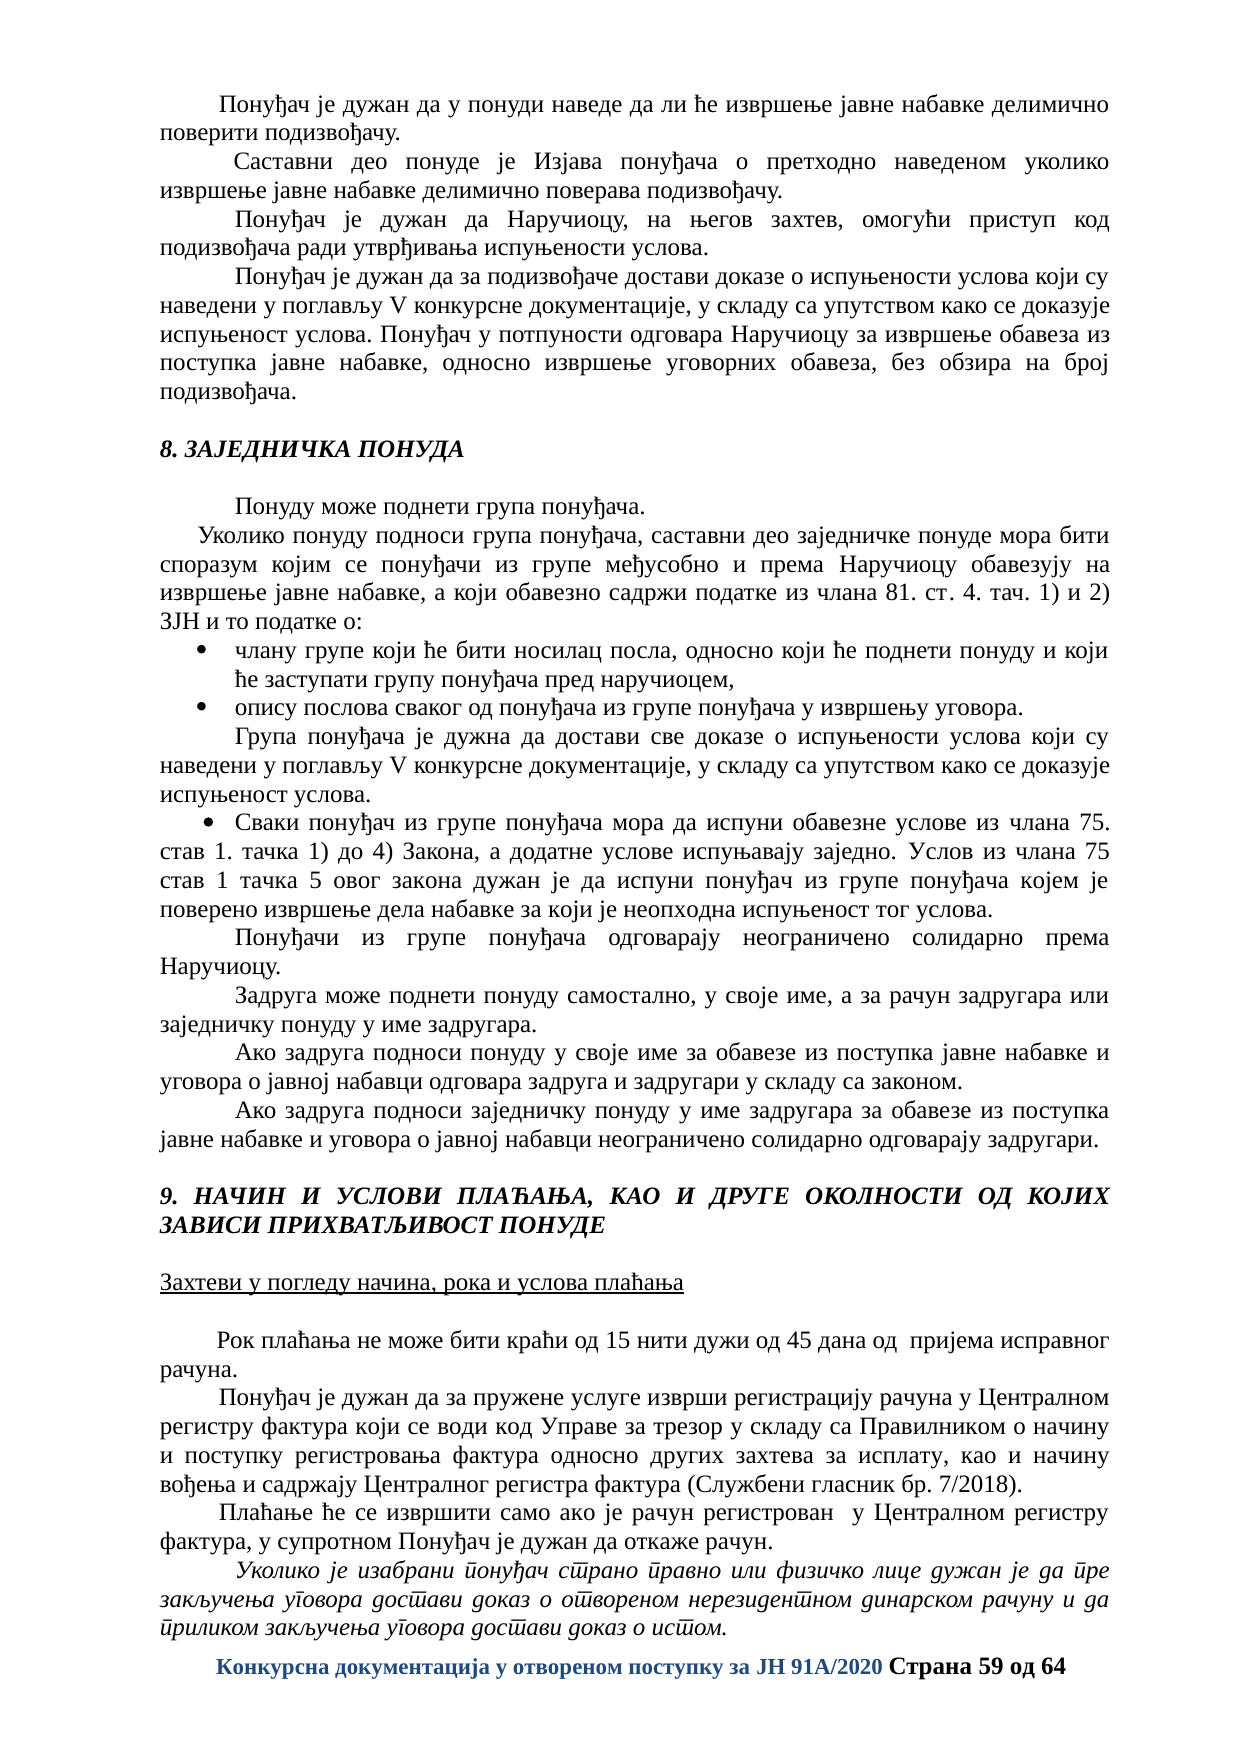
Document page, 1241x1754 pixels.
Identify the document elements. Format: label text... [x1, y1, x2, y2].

text Понуђач је дужан да за пружене услуге изврши регистрацију рачуна у Централном регистру фактура који се води код Управе за трезор у складу са Правилником о начину и поступку регистровања фактура односно других захтева за исплату, као и начину вођења и садржају Централног регистра фактура (Службени гласник бр. 7/2018). [159, 1382, 1110, 1497]
list Сваки понуђач из групе понуђача мора да испуни обавезне услове из члана 75. став 1. тачка 1) до 4) Закона, а додатне услове испуњавају заједно. Услов из члана 75 став 1 тачка 5 овог закона дужан је да испуни понуђач из групе понуђача којем је поверено извршење дела набавке за који је неопходна испуњеност тог услова. [159, 807, 1110, 922]
text Уколико је изабрани понуђач страно правно или физичко лице дужан је да пре закључења уговора достави доказ о отвореном нерезидентном динарском рачуну и да приликом закључења уговора достави доказ о истом. [159, 1555, 1110, 1641]
text Ако задруга подноси заједничку понуду у име задругара за обавезе из поступка јавне набавке и уговора о јавној набавци неограничено солидарно одговарају задругари. [159, 1095, 1110, 1152]
list члану групе који ће бити носилац посла, односно који ће поднети понуду и који ће заступати групу понуђача пред наручиоцем, [197, 635, 1110, 692]
text Група понуђача је дужна да достави све доказе о испуњености услова који су наведени у поглављу V конкурсне документације, у складу са упутством како се доказује испуњеност услова. [159, 721, 1110, 807]
text Понуђач је дужан да у понуди наведе да ли ће извршење јавне набавке делимично поверити подизвођачу. [159, 89, 1110, 146]
text 8. ЗАЈЕДНИЧКА ПОНУДА [159, 434, 1110, 462]
list опису послова сваког од понуђача из групе понуђача у извршењу уговора. [197, 692, 1110, 721]
text Плаћање ће се извршити само ако је рачун регистрован у Централном регистру фактура, у супротном Понуђач је дужан да откаже рачун. [159, 1497, 1110, 1555]
text Понуђач је дужан да за подизвођаче достави доказе о испуњености услова који су наведени у поглављу V конкурсне документације, у складу са упутством како се доказује испуњеност услова. Понуђач у потпуности одговара Наручиоцу за извршење обавеза из поступка јавне набавке, односно извршење уговорних обавеза, без обзира на број подизвођача. [159, 261, 1110, 405]
text Задруга може поднети понуду самостално, у своје име, а за рачун задругара или заједничку понуду у име задругара. [159, 980, 1110, 1037]
text Ако задруга подноси понуду у своје име за обавезе из поступка јавне набавке и уговора о јавној набавци одговара задруга и задругари у складу са законом. [159, 1037, 1110, 1095]
text Рок плаћања не може бити краћи од 15 нити дужи од 45 дана од пријема исправног рачуна. [159, 1325, 1110, 1382]
text Захтеви у погледу начина, рока и услова плаћања [159, 1267, 1110, 1296]
text Саставни део понуде је Изјава понуђача о претходно наведеном уколико извршење јавне набавке делимично поверава подизвођачу. [159, 146, 1110, 204]
text 9. НАЧИН И УСЛОВИ ПЛАЋАЊА, КАО И ДРУГЕ ОКОЛНОСТИ ОД КОЈИХ ЗАВИСИ ПРИХВАТЉИВОСТ ПОНУДЕ [159, 1181, 1110, 1239]
text Понуђачи из групе понуђача одговарају неограничено солидарно према Наручиоцу. [159, 922, 1110, 980]
text Уколико понуду подноси група понуђача, саставни део заједничке понуде мора бити споразум којим се понуђачи из групе међусобно и према Наручиоцу обавезују на извршење јавне набавке, а који обавезно садржи податке из члана 81. ст. 4. тач. 1) и 2) ЗЈН и то податке о: [159, 520, 1110, 635]
text Понуду може поднети група понуђача. [159, 491, 1110, 520]
text Понуђач је дужан да Наручиоцу, на његов захтев, омогући приступ код подизвођача ради утврђивања испуњености услова. [159, 204, 1110, 261]
